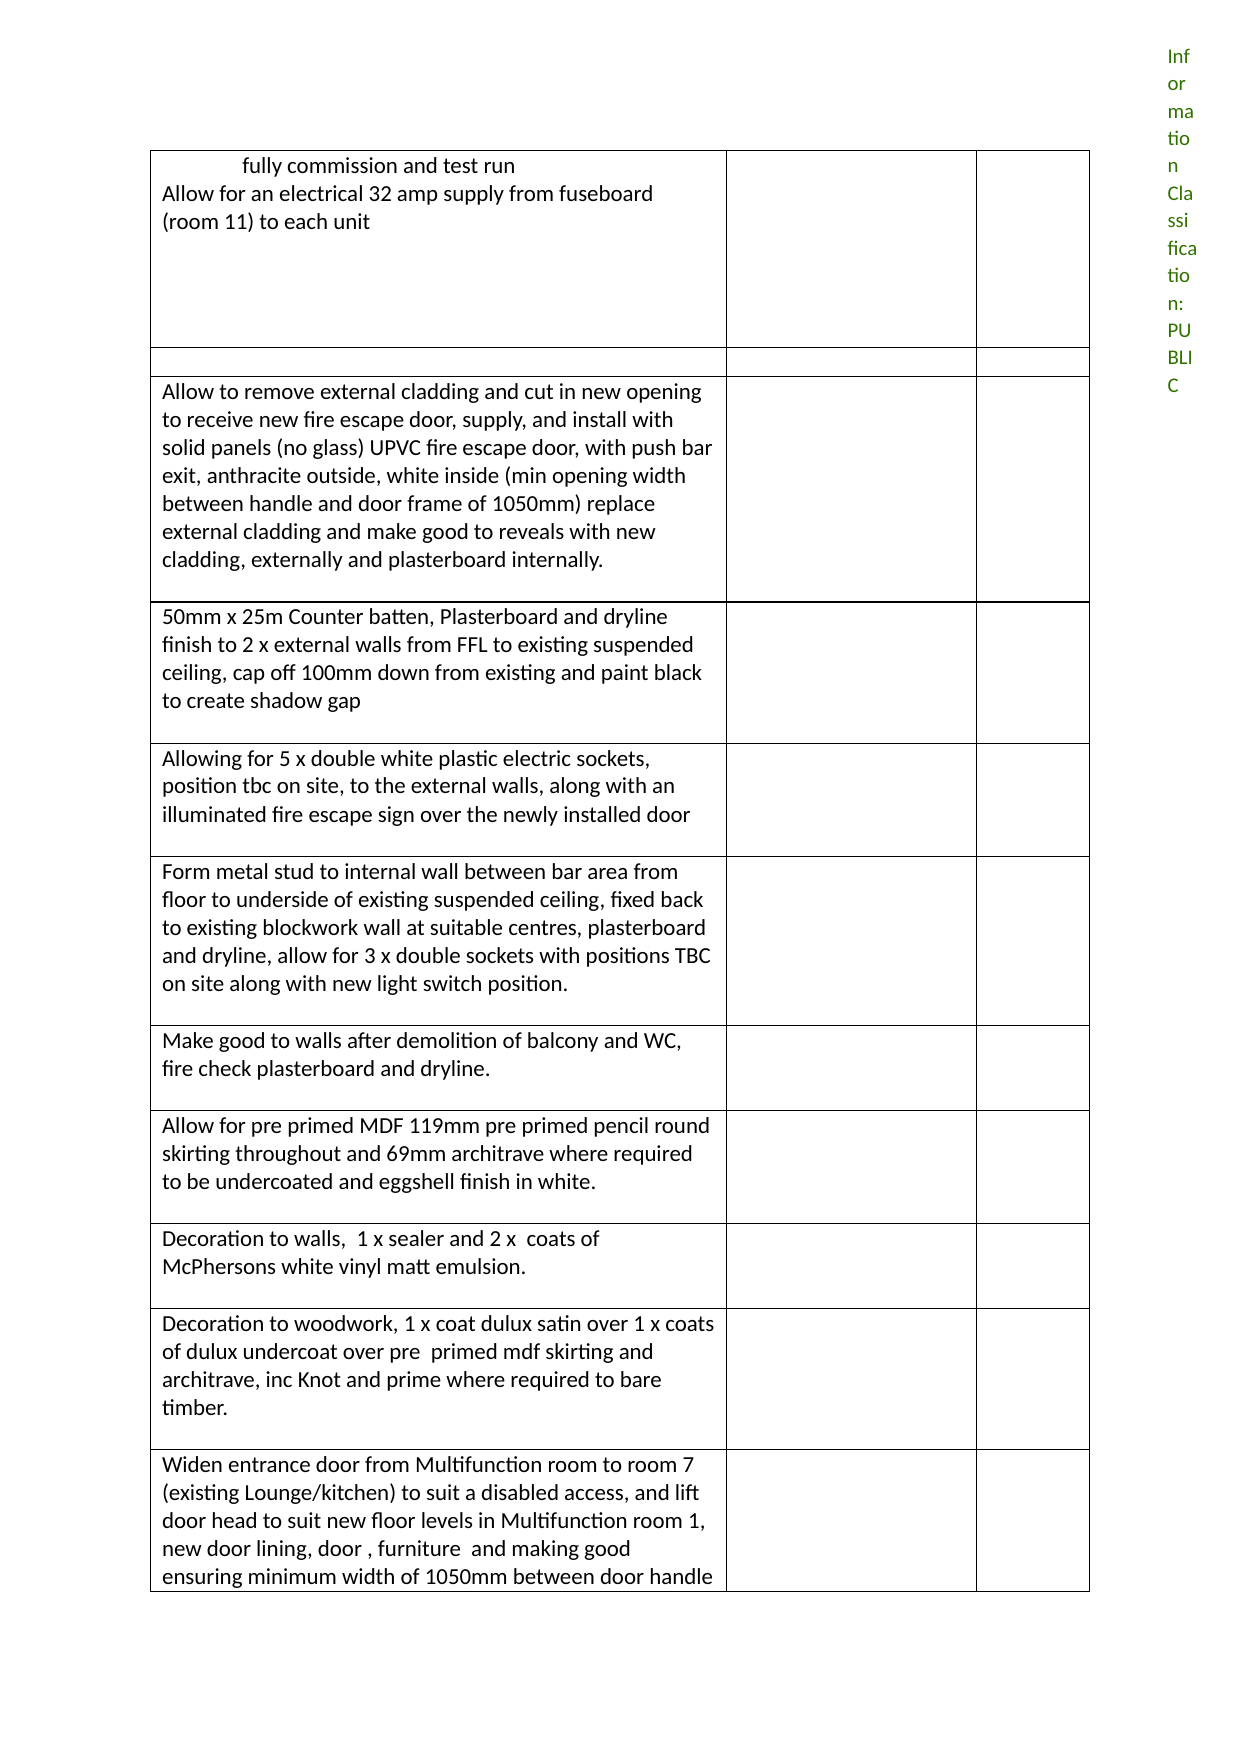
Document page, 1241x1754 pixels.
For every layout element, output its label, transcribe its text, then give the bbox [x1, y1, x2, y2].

table_cell [727, 151, 976, 347]
table_cell Allow to remove external cladding and cut in new opening to receive new fire escape door, supply, and install with solid panels (no glass) UPVC fire escape door, with push bar exit, anthracite outside, white inside (min opening width between handle and door frame of 1050mm) replace external cladding and make good to reveals with new cladding, externally and plasterboard internally. [151, 377, 726, 601]
table_cell [977, 377, 1089, 601]
table_cell [727, 857, 976, 1025]
table_cell [727, 1450, 976, 1591]
table_cell [977, 744, 1089, 856]
table_cell [977, 348, 1089, 376]
table_cell 50mm x 25m Counter batten, Plasterboard and dryline finish to 2 x external walls from FFL to existing suspended ceiling, cap off 100mm down from existing and paint black to create shadow gap [151, 603, 726, 743]
table_cell [977, 151, 1089, 347]
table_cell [151, 151, 726, 347]
table_cell [977, 857, 1089, 1025]
table_cell [727, 377, 976, 601]
table_cell [977, 1111, 1089, 1223]
table_cell [727, 603, 976, 743]
table_cell [727, 1026, 976, 1110]
table_cell [977, 1026, 1089, 1110]
table_cell Decoration to walls, 1 x sealer and 2 x coats of McPhersons white vinyl matt emulsion. [151, 1224, 726, 1308]
table_cell [727, 1111, 976, 1223]
table_cell Decoration to woodwork, 1 x coat dulux satin over 1 x coats of dulux undercoat over pre primed mdf skirting and architrave, inc Knot and prime where required to bare timber. [151, 1309, 726, 1449]
table_cell [151, 348, 726, 376]
table_cell [977, 1450, 1089, 1591]
table_cell Form metal stud to internal wall between bar area from floor to underside of existing suspended ceiling, fixed back to existing blockwork wall at suitable centres, plasterboard and dryline, allow for 3 x double sockets with positions TBC on site along with new light switch position. [151, 857, 726, 1025]
table_cell [727, 1224, 976, 1308]
table_cell Make good to walls after demolition of balcony and WC, fire check plasterboard and dryline. [151, 1026, 726, 1110]
table_cell Allowing for 5 x double white plastic electric sockets, position tbc on site, to the external walls, along with an illuminated fire escape sign over the newly installed door [151, 744, 726, 856]
table_cell [977, 1224, 1089, 1308]
table_cell [977, 603, 1089, 743]
table_cell [727, 1309, 976, 1449]
table_cell [727, 348, 976, 376]
table_cell [727, 744, 976, 856]
table_cell [977, 1309, 1089, 1449]
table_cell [151, 1450, 726, 1591]
table_cell Allow for pre primed MDF 119mm pre primed pencil round skirting throughout and 69mm architrave where required to be undercoated and eggshell finish in white. [151, 1111, 726, 1223]
